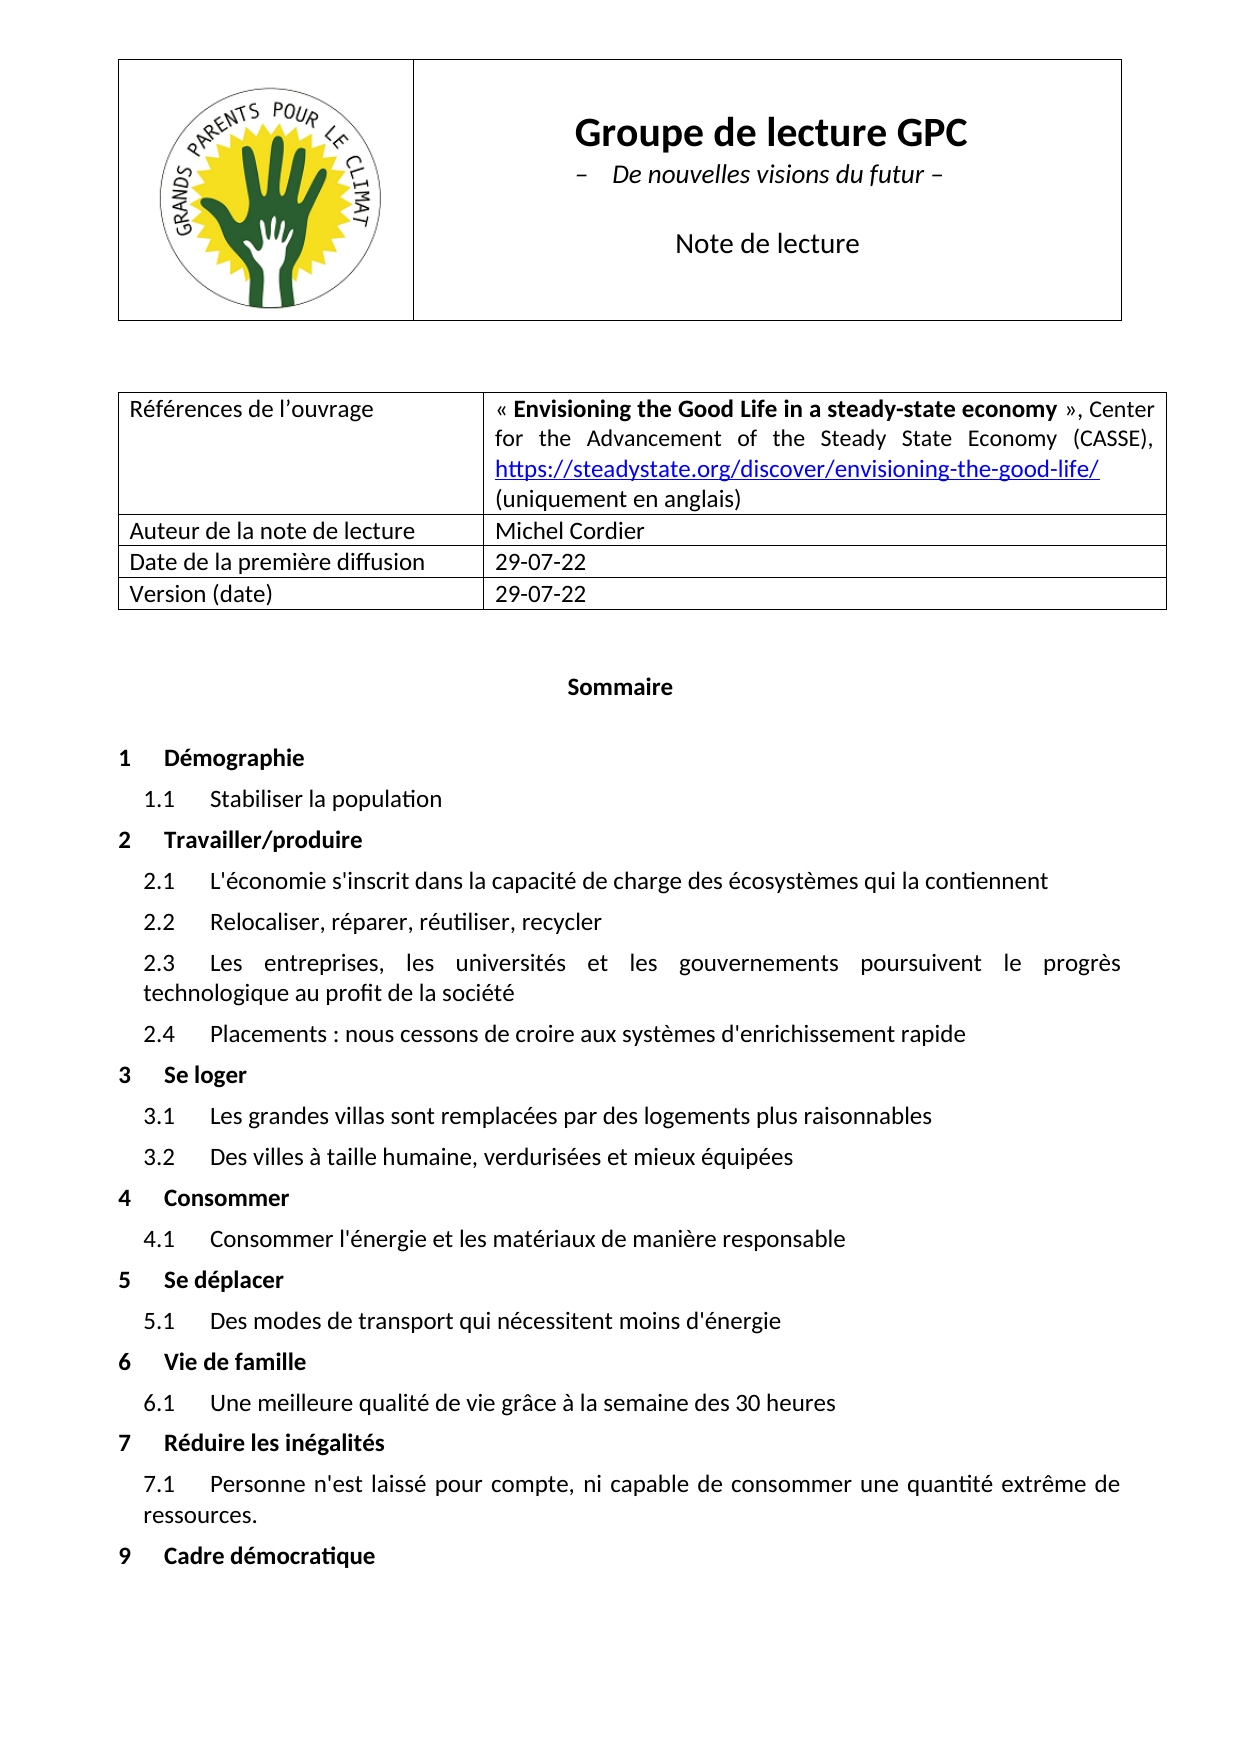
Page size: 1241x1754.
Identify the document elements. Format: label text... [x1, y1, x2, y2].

table_cell 29-07-22 [484, 578, 1166, 608]
text 5 Se déplacer [118, 1264, 1122, 1294]
text 9 Cadre démocratique [118, 1540, 1122, 1571]
table_cell Auteur de la note de lecture [119, 515, 483, 545]
table_header Références de l’ouvrage [119, 393, 483, 514]
text 7.1 Personne n'est laissé pour compte, ni capable de consommer une quantité extrême de ressources. [143, 1468, 1122, 1529]
text 4 Consommer [118, 1182, 1122, 1212]
text 2.2 Relocaliser, réparer, réutiliser, recycler [143, 906, 1122, 936]
text 3.2 Des villes à taille humaine, verdurisées et mieux équipées [143, 1141, 1122, 1172]
table_cell Version (date) [119, 578, 483, 608]
text 2 Travailler/produire [118, 824, 1122, 854]
table_cell Date de la première diffusion [119, 546, 483, 577]
text 6 Vie de famille [118, 1346, 1122, 1376]
table_header « Envisioning the Good Life in a steady-state economy », Center for the Advancement of the Steady State Economy (CASSE), https://steadystate.org/discover/envisioning-the-good-life/ (uniquement en anglais) [484, 393, 1166, 514]
picture [130, 60, 397, 320]
text 3.1 Les grandes villas sont remplacées par des logements plus raisonnables [143, 1100, 1122, 1131]
text 3 Se loger [118, 1059, 1122, 1090]
text 1.1 Stabiliser la population [143, 783, 1122, 813]
text Sommaire [118, 671, 1122, 701]
text 2.4 Placements : nous cessons de croire aux systèmes d'enrichissement rapide [143, 1018, 1122, 1049]
text 5.1 Des modes de transport qui nécessitent moins d'énergie [143, 1305, 1122, 1335]
text 7 Réduire les inégalités [118, 1428, 1122, 1458]
text 2.1 L'économie s'inscrit dans la capacité de charge des écosystèmes qui la contiennent [143, 865, 1122, 895]
text 1 Démographie [118, 742, 1122, 773]
text 2.3 Les entreprises, les universités et les gouvernements poursuivent le progrès technologique au profit de la société [143, 947, 1122, 1008]
table_cell 29-07-22 [484, 546, 1166, 577]
text 6.1 Une meilleure qualité de vie grâce à la semaine des 30 heures [143, 1387, 1122, 1417]
table_cell Michel Cordier [484, 515, 1166, 545]
text 4.1 Consommer l'énergie et les matériaux de manière responsable [143, 1223, 1122, 1253]
